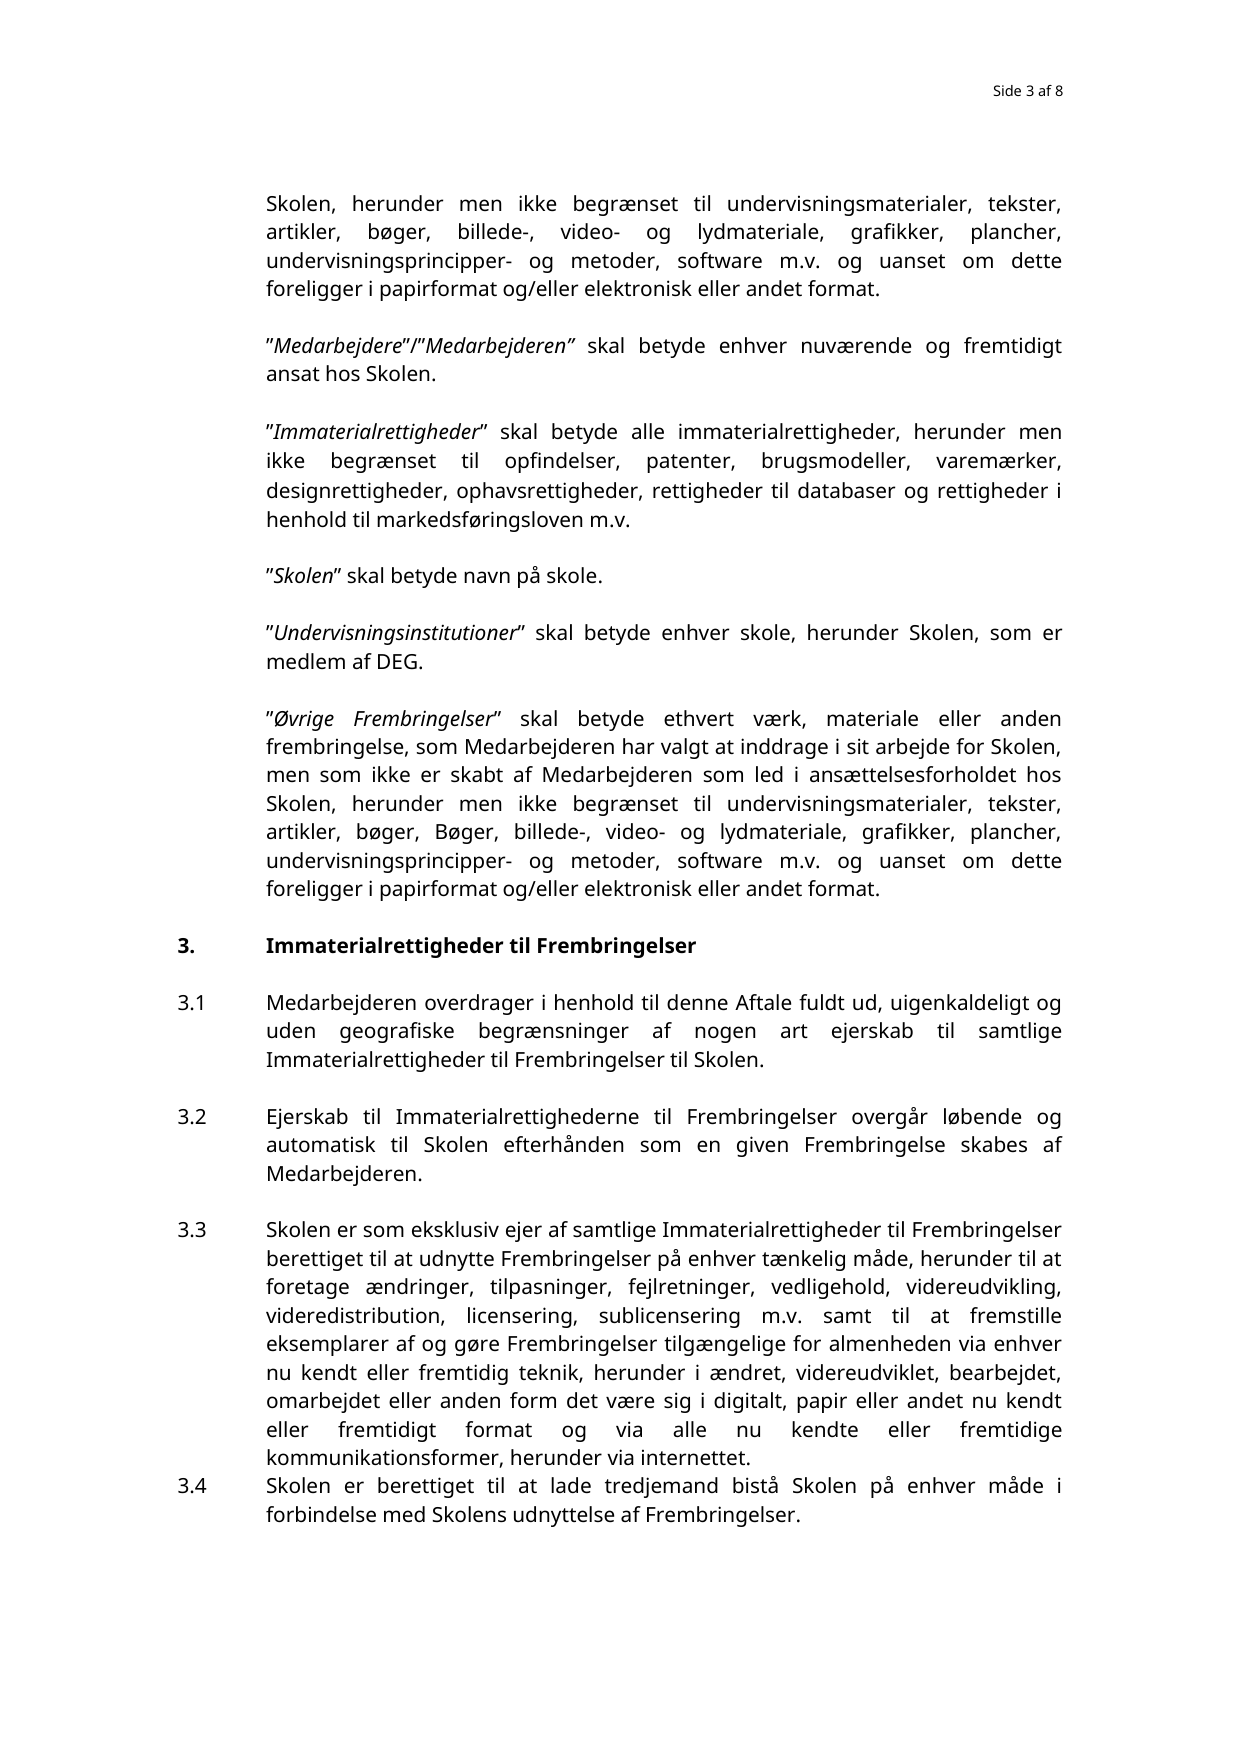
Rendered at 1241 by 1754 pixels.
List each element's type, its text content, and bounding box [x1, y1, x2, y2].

text ”Skolen” skal betyde navn på skole. [266, 562, 1063, 590]
text Medarbejderen overdrager i henhold til denne Aftale fuldt ud, uigenkaldeligt og uden geografiske begrænsninger af nogen art ejerskab til samtlige Immaterialrettigheder til Frembringelser til Skolen. [177, 988, 1063, 1073]
text Immaterialrettigheder til Frembringelser [177, 931, 1063, 960]
text Ejerskab til Immaterialrettighederne til Frembringelser overgår løbende og automatisk til Skolen efterhånden som en given Frembringelse skabes af Medarbejderen. [177, 1102, 1063, 1187]
text ”Undervisningsinstitutioner” skal betyde enhver skole, herunder Skolen, som er medlem af DEG. [266, 618, 1063, 675]
text ”Immaterialrettigheder” skal betyde alle immaterialrettigheder, herunder men ikke begrænset til opfindelser, patenter, brugsmodeller, varemærker, designrettigheder, ophavsrettigheder, rettigheder til databaser og rettigheder i henhold til markedsføringsloven m.v. [177, 416, 1063, 533]
text ”Øvrige Frembringelser” skal betyde ethvert værk, materiale eller anden frembringelse, som Medarbejderen har valgt at inddrage i sit arbejde for Skolen, men som ikke er skabt af Medarbejderen som led i ansættelsesforholdet hos Skolen, herunder men ikke begrænset til undervisningsmaterialer, tekster, artikler, bøger, Bøger, billede-, video- og lydmateriale, grafikker, plancher, undervisningsprincipper- og metoder, software m.v. og uanset om dette foreligger i papirformat og/eller elektronisk eller andet format. [266, 704, 1063, 903]
text ”Medarbejdere”/”Medarbejderen” skal betyde enhver nuværende og fremtidigt ansat hos Skolen. [266, 331, 1063, 388]
text Skolen er berettiget til at lade tredjemand bistå Skolen på enhver måde i forbindelse med Skolens udnyttelse af Frembringelser. [177, 1472, 1063, 1528]
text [266, 189, 1063, 303]
text Skolen er som eksklusiv ejer af samtlige Immaterialrettigheder til Frembringelser berettiget til at udnytte Frembringelser på enhver tænkelig måde, herunder til at foretage ændringer, tilpasninger, fejlretninger, vedligehold, videreudvikling, videredistribution, licensering, sublicensering m.v. samt til at fremstille eksemplarer af og gøre Frembringelser tilgængelige for almenheden via enhver nu kendt eller fremtidig teknik, herunder i ændret, videreudviklet, bearbejdet, omarbejdet eller anden form det være sig i digitalt, papir eller andet nu kendt eller fremtidigt format og via alle nu kendte eller fremtidige kommunikationsformer, herunder via internettet. [177, 1216, 1063, 1472]
